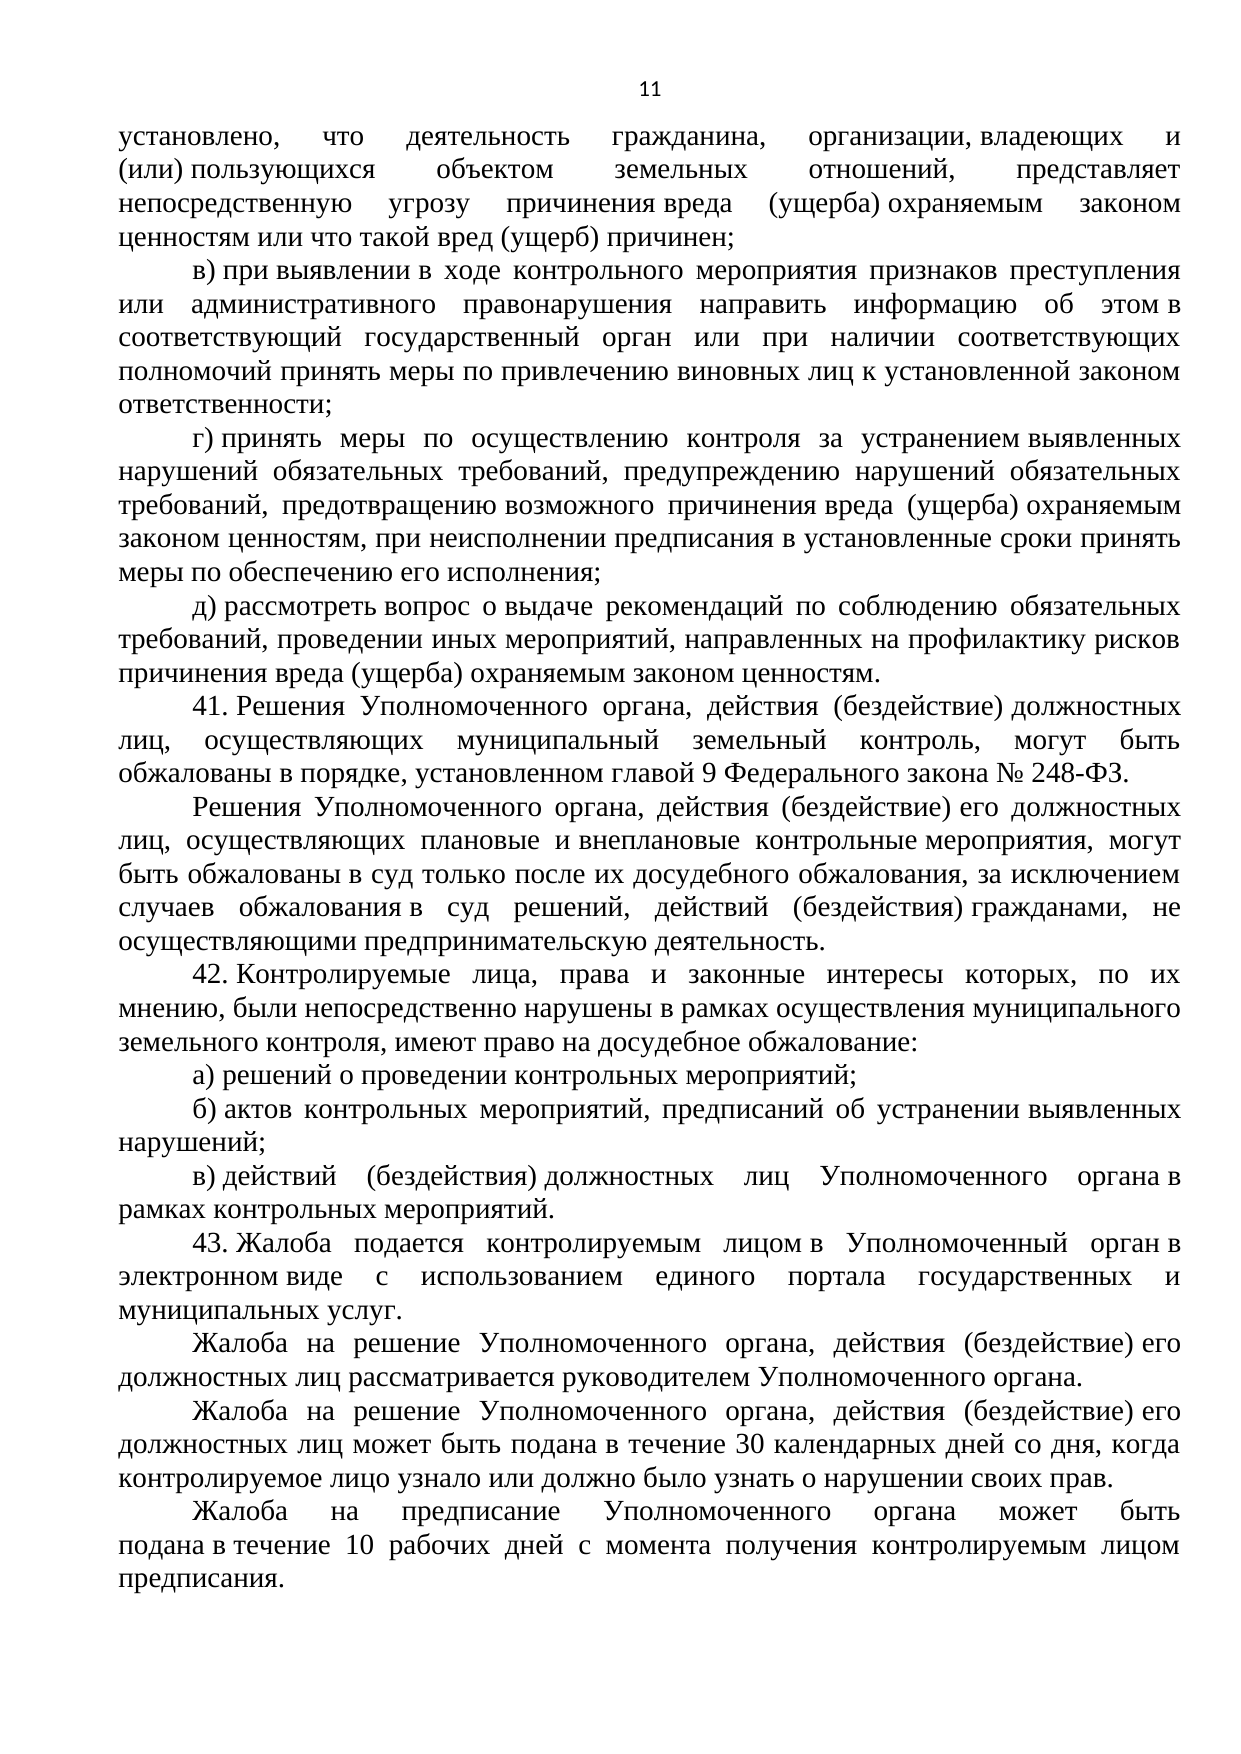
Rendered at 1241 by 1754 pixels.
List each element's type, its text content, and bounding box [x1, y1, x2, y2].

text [118, 118, 1181, 252]
text а) решений о проведении контрольных мероприятий; [118, 1057, 1181, 1091]
text г) принять меры по осуществлению контроля за устранением выявленных нарушений обязательных требований, предупреждению нарушений обязательных требований, предотвращению возможного причинения вреда (ущерба) охраняемым законом ценностям, при неисполнении предписания в установленные сроки принять меры по обеспечению его исполнения; [118, 420, 1181, 588]
text Решения Уполномоченного органа, действия (бездействие) его должностных лиц, осуществляющих плановые и внеплановые контрольные мероприятия, могут быть обжалованы в суд только после их досудебного обжалования, за исключением случаев обжалования в суд решений, действий (бездействия) гражданами, не осуществляющими предпринимательскую деятельность. [118, 789, 1181, 957]
text 42. Контролируемые лица, права и законные интересы которых, по их мнению, были непосредственно нарушены в рамках осуществления муниципального земельного контроля, имеют право на досудебное обжалование: [118, 957, 1181, 1057]
text 43. Жалоба подается контролируемым лицом в Уполномоченный орган в электронном виде с использованием единого портала государственных и муниципальных услуг. [118, 1225, 1181, 1326]
text Жалоба на предписание Уполномоченного органа может быть подана в течение 10 рабочих дней с момента получения контролируемым лицом предписания. [118, 1493, 1181, 1594]
text в) при выявлении в ходе контрольного мероприятия признаков преступления или административного правонарушения направить информацию об этом в соответствующий государственный орган или при наличии соответствующих полномочий принять меры по привлечению виновных лиц к установленной законом ответственности; [118, 252, 1181, 420]
text в) действий (бездействия) должностных лиц Уполномоченного органа в рамках контрольных мероприятий. [118, 1158, 1181, 1225]
text Жалоба на решение Уполномоченного органа, действия (бездействие) его должностных лиц рассматривается руководителем Уполномоченного органа. [118, 1326, 1181, 1393]
text Жалоба на решение Уполномоченного органа, действия (бездействие) его должностных лиц может быть подана в течение 30 календарных дней со дня, когда контролируемое лицо узнало или должно было узнать о нарушении своих прав. [118, 1393, 1181, 1493]
text д) рассмотреть вопрос о выдаче рекомендаций по соблюдению обязательных требований, проведении иных мероприятий, направленных на профилактику рисков причинения вреда (ущерба) охраняемым законом ценностям. [118, 588, 1181, 688]
text 41. Решения Уполномоченного органа, действия (бездействие) должностных лиц, осуществляющих муниципальный земельный контроль, могут быть обжалованы в порядке, установленном главой 9 Федерального закона № 248-ФЗ. [118, 688, 1181, 789]
text б) актов контрольных мероприятий, предписаний об устранении выявленных нарушений; [118, 1091, 1181, 1158]
